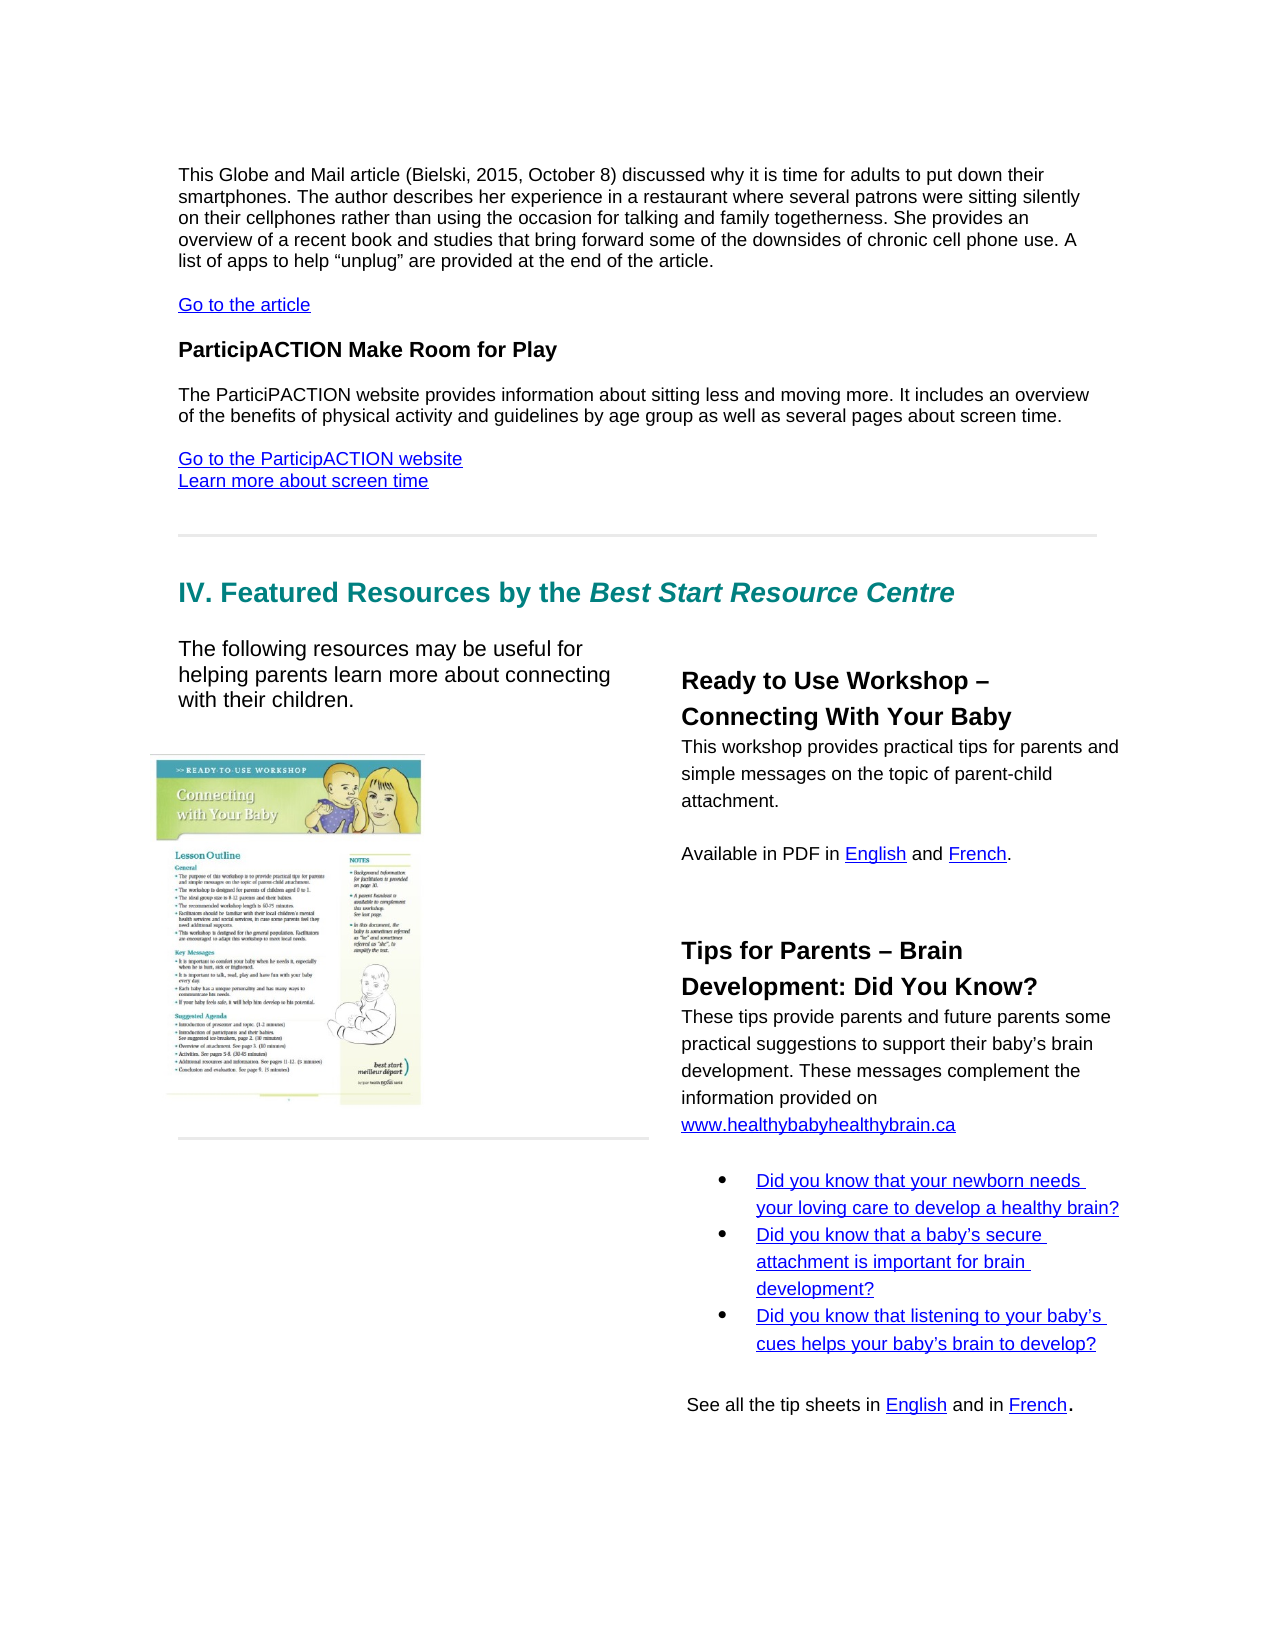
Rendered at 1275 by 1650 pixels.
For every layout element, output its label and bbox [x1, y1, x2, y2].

picture [150, 754, 426, 1110]
